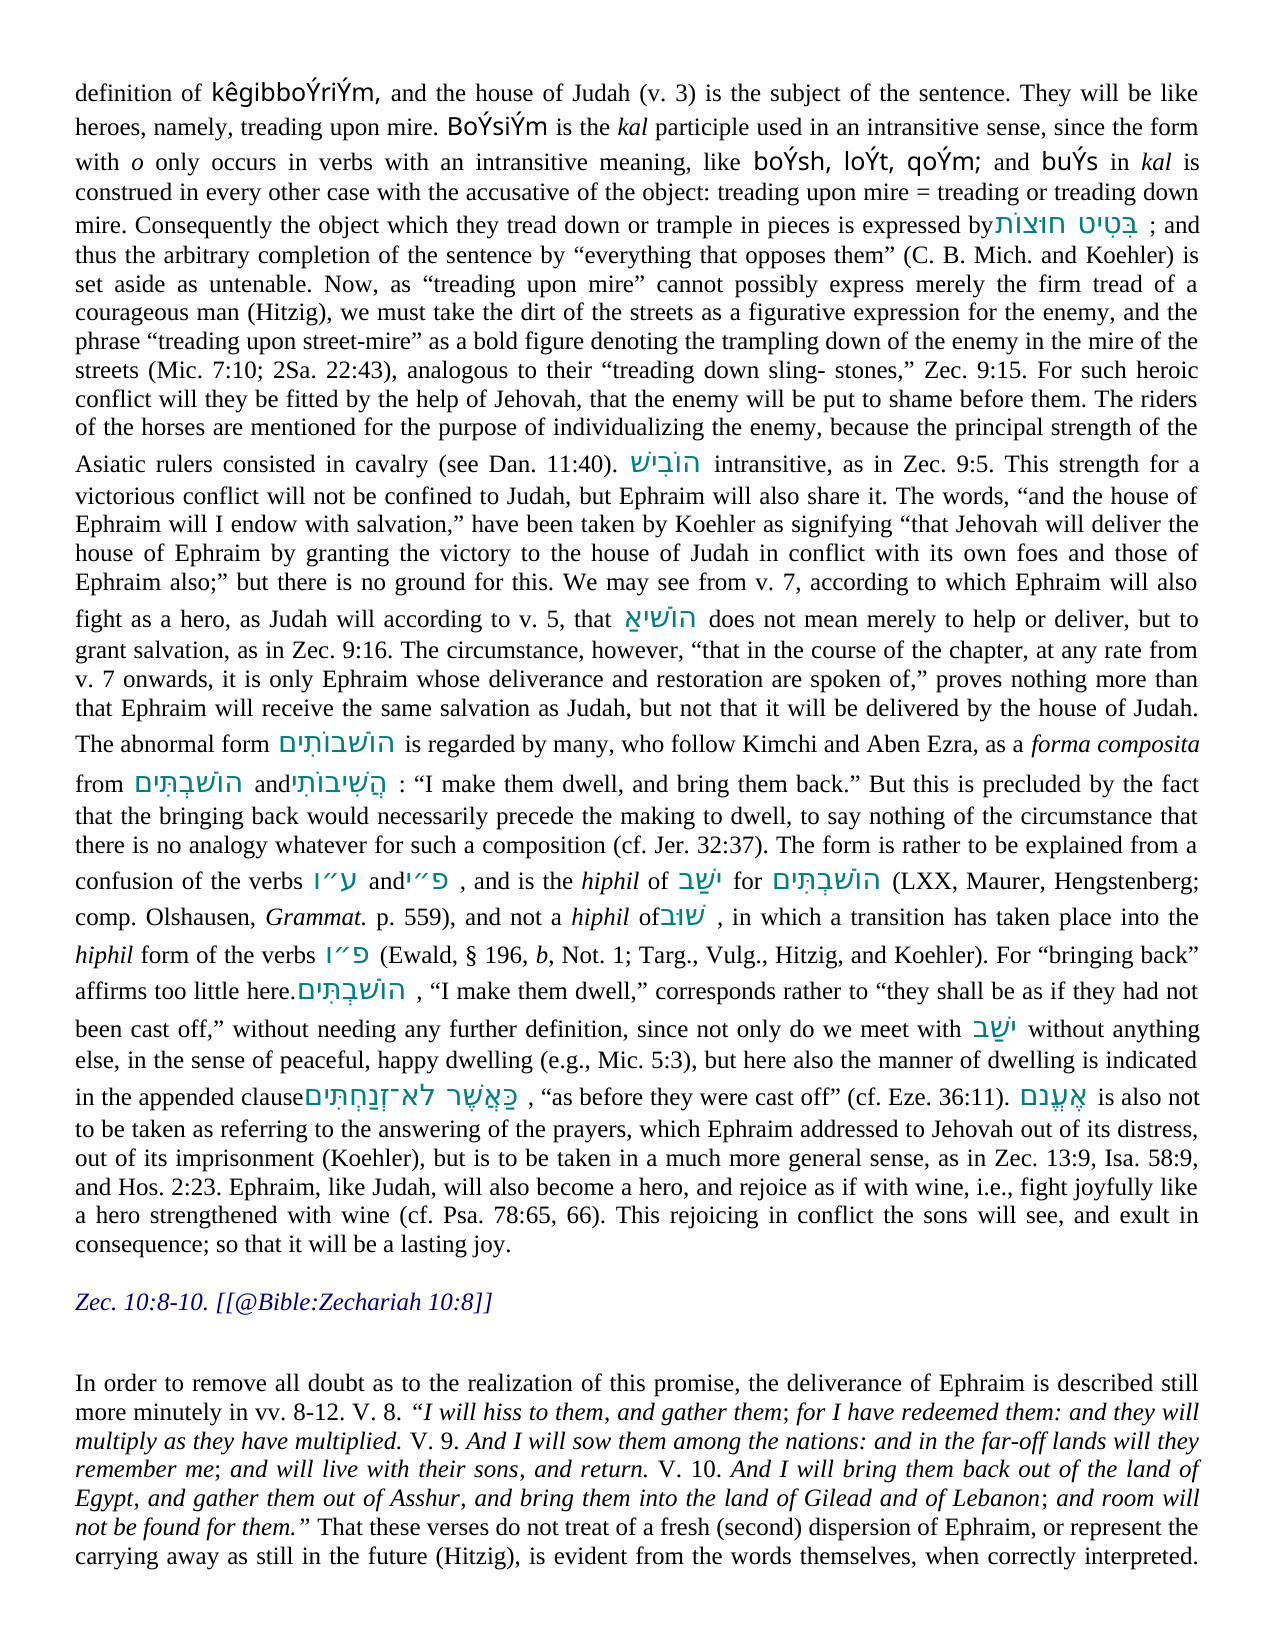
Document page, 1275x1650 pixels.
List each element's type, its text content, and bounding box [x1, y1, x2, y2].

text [75, 75, 1200, 1258]
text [75, 1368, 1200, 1569]
subtitle Zec. 10:8-10. [[@Bible:Zechariah 10:8]] [75, 1287, 1200, 1315]
